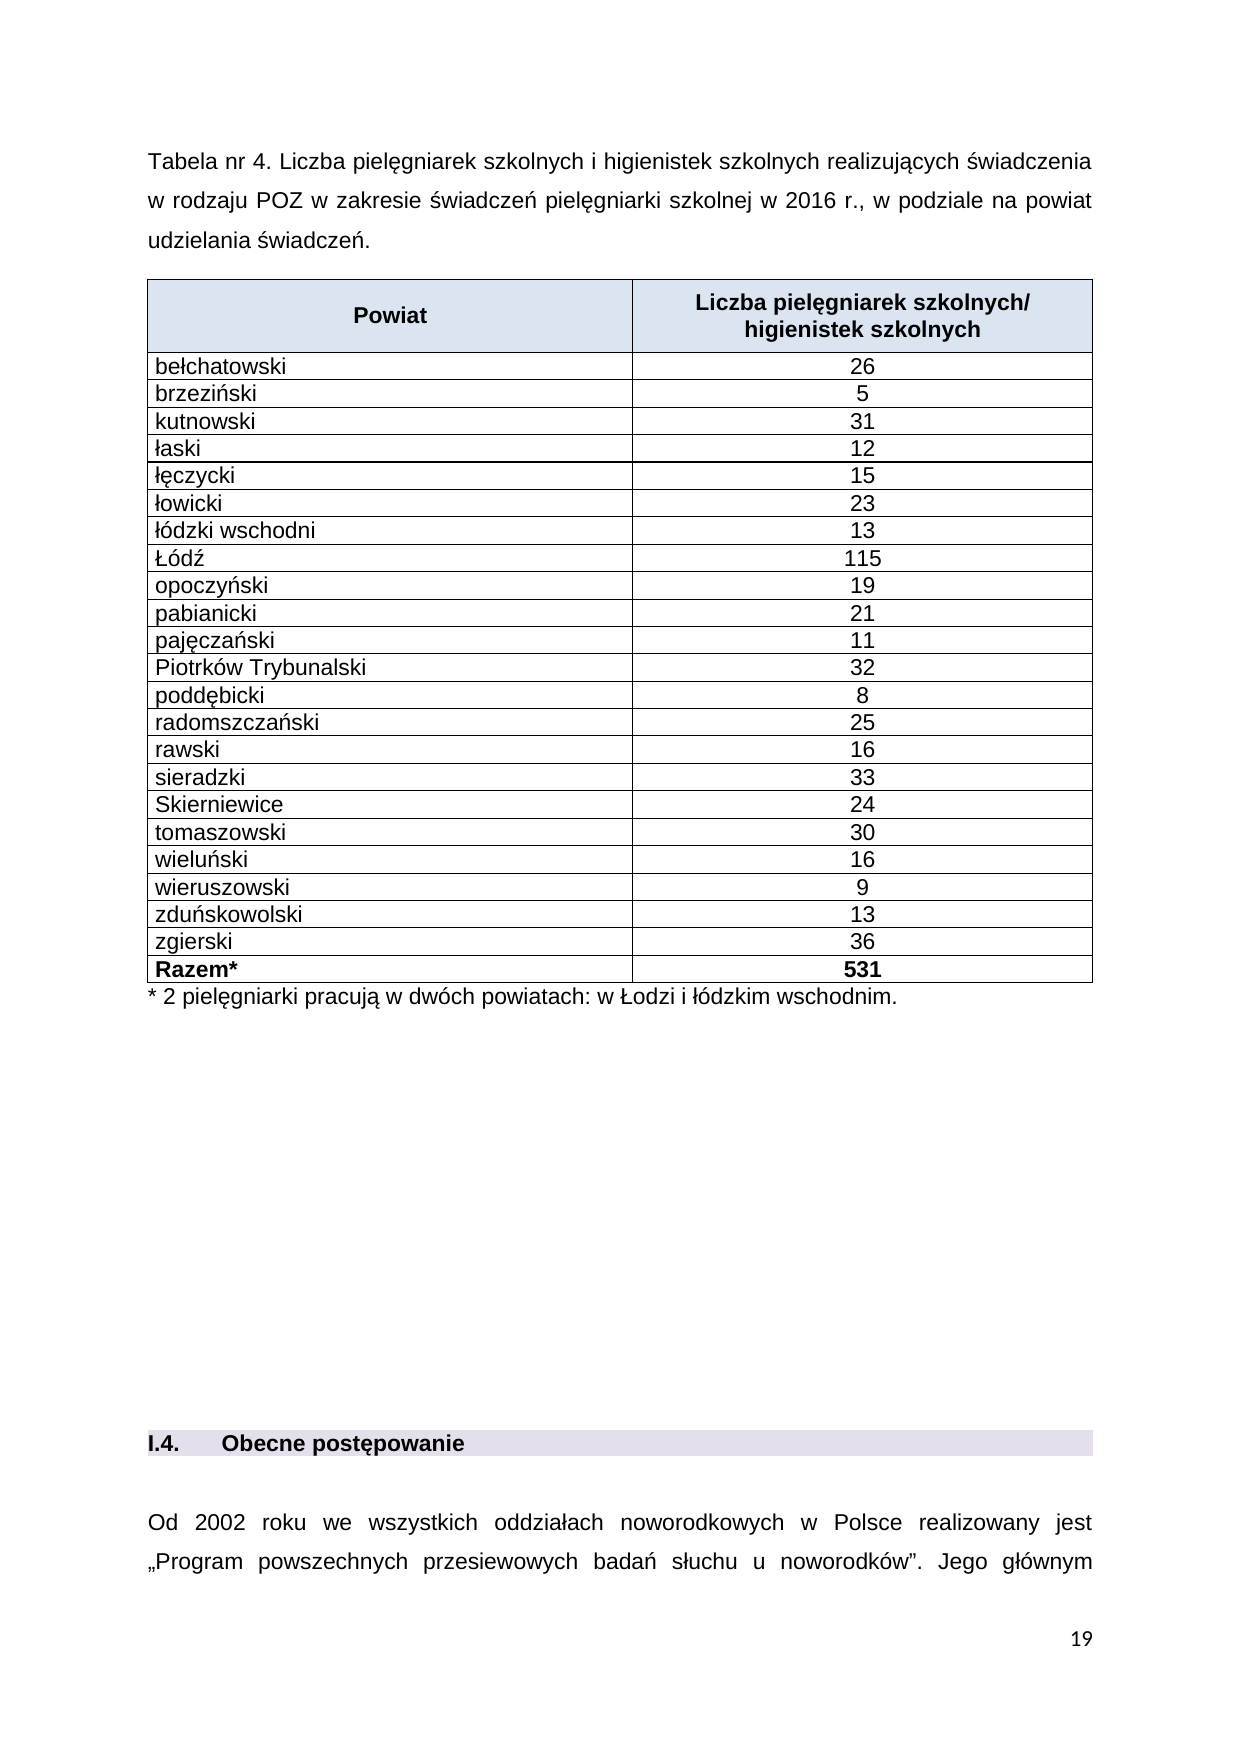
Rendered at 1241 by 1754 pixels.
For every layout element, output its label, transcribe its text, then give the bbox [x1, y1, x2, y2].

table_cell 5 [633, 380, 1092, 407]
table_cell 8 [633, 682, 1092, 708]
table_cell 13 [633, 901, 1092, 927]
table_cell 33 [633, 764, 1092, 790]
table_cell zgierski [148, 928, 632, 954]
table_cell 15 [633, 463, 1092, 489]
text I.4. Obecne postępowanie [148, 1430, 1093, 1456]
table_cell kutnowski [148, 408, 632, 434]
table_cell łódzki wschodni [148, 517, 632, 544]
table_header Powiat [148, 280, 632, 352]
table_cell radomszczański [148, 709, 632, 735]
table_cell Łódź [148, 545, 632, 571]
table_cell wieruszowski [148, 874, 632, 900]
table_cell sieradzki [148, 764, 632, 790]
table_cell 26 [633, 353, 1092, 379]
table_cell łowicki [148, 490, 632, 516]
table_cell 31 [633, 408, 1092, 434]
table_cell 32 [633, 654, 1092, 681]
table_cell opoczyński [148, 572, 632, 598]
table_cell Skierniewice [148, 791, 632, 818]
table_cell 21 [633, 600, 1092, 626]
table_cell 13 [633, 517, 1092, 544]
table_cell tomaszowski [148, 819, 632, 845]
text * 2 pielęgniarki pracują w dwóch powiatach: w Łodzi i łódzkim wschodnim. [148, 983, 1093, 1009]
table_cell 115 [633, 545, 1092, 571]
table_cell bełchatowski [148, 353, 632, 379]
table_cell 16 [633, 736, 1092, 763]
table_cell pajęczański [148, 627, 632, 653]
table_cell 11 [633, 627, 1092, 653]
table_cell łaski [148, 435, 632, 461]
table_cell 9 [633, 874, 1092, 900]
table_cell Razem* [148, 956, 632, 982]
table_cell 531 [633, 956, 1092, 982]
table_cell brzeziński [148, 380, 632, 407]
table_cell 16 [633, 846, 1092, 872]
table_header Liczba pielęgniarek szkolnych/ higienistek szkolnych [633, 280, 1092, 352]
table_cell łęczycki [148, 463, 632, 489]
table_cell zduńskowolski [148, 901, 632, 927]
table_cell wieluński [148, 846, 632, 872]
text Tabela nr 4. Liczba pielęgniarek szkolnych i higienistek szkolnych realizujących świadczenia w rodzaju POZ w zakresie świadczeń pielęgniarki szkolnej w 2016 r., w podziale na powiat udzielania świadczeń. [148, 148, 1093, 253]
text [148, 1509, 1093, 1574]
table_cell 19 [633, 572, 1092, 598]
table_cell 12 [633, 435, 1092, 461]
table_cell 23 [633, 490, 1092, 516]
table_cell poddębicki [148, 682, 632, 708]
table_cell Piotrków Trybunalski [148, 654, 632, 681]
table_cell 30 [633, 819, 1092, 845]
table_cell 25 [633, 709, 1092, 735]
table_cell 24 [633, 791, 1092, 818]
table_cell pabianicki [148, 600, 632, 626]
table_cell 36 [633, 928, 1092, 954]
table_cell rawski [148, 736, 632, 763]
